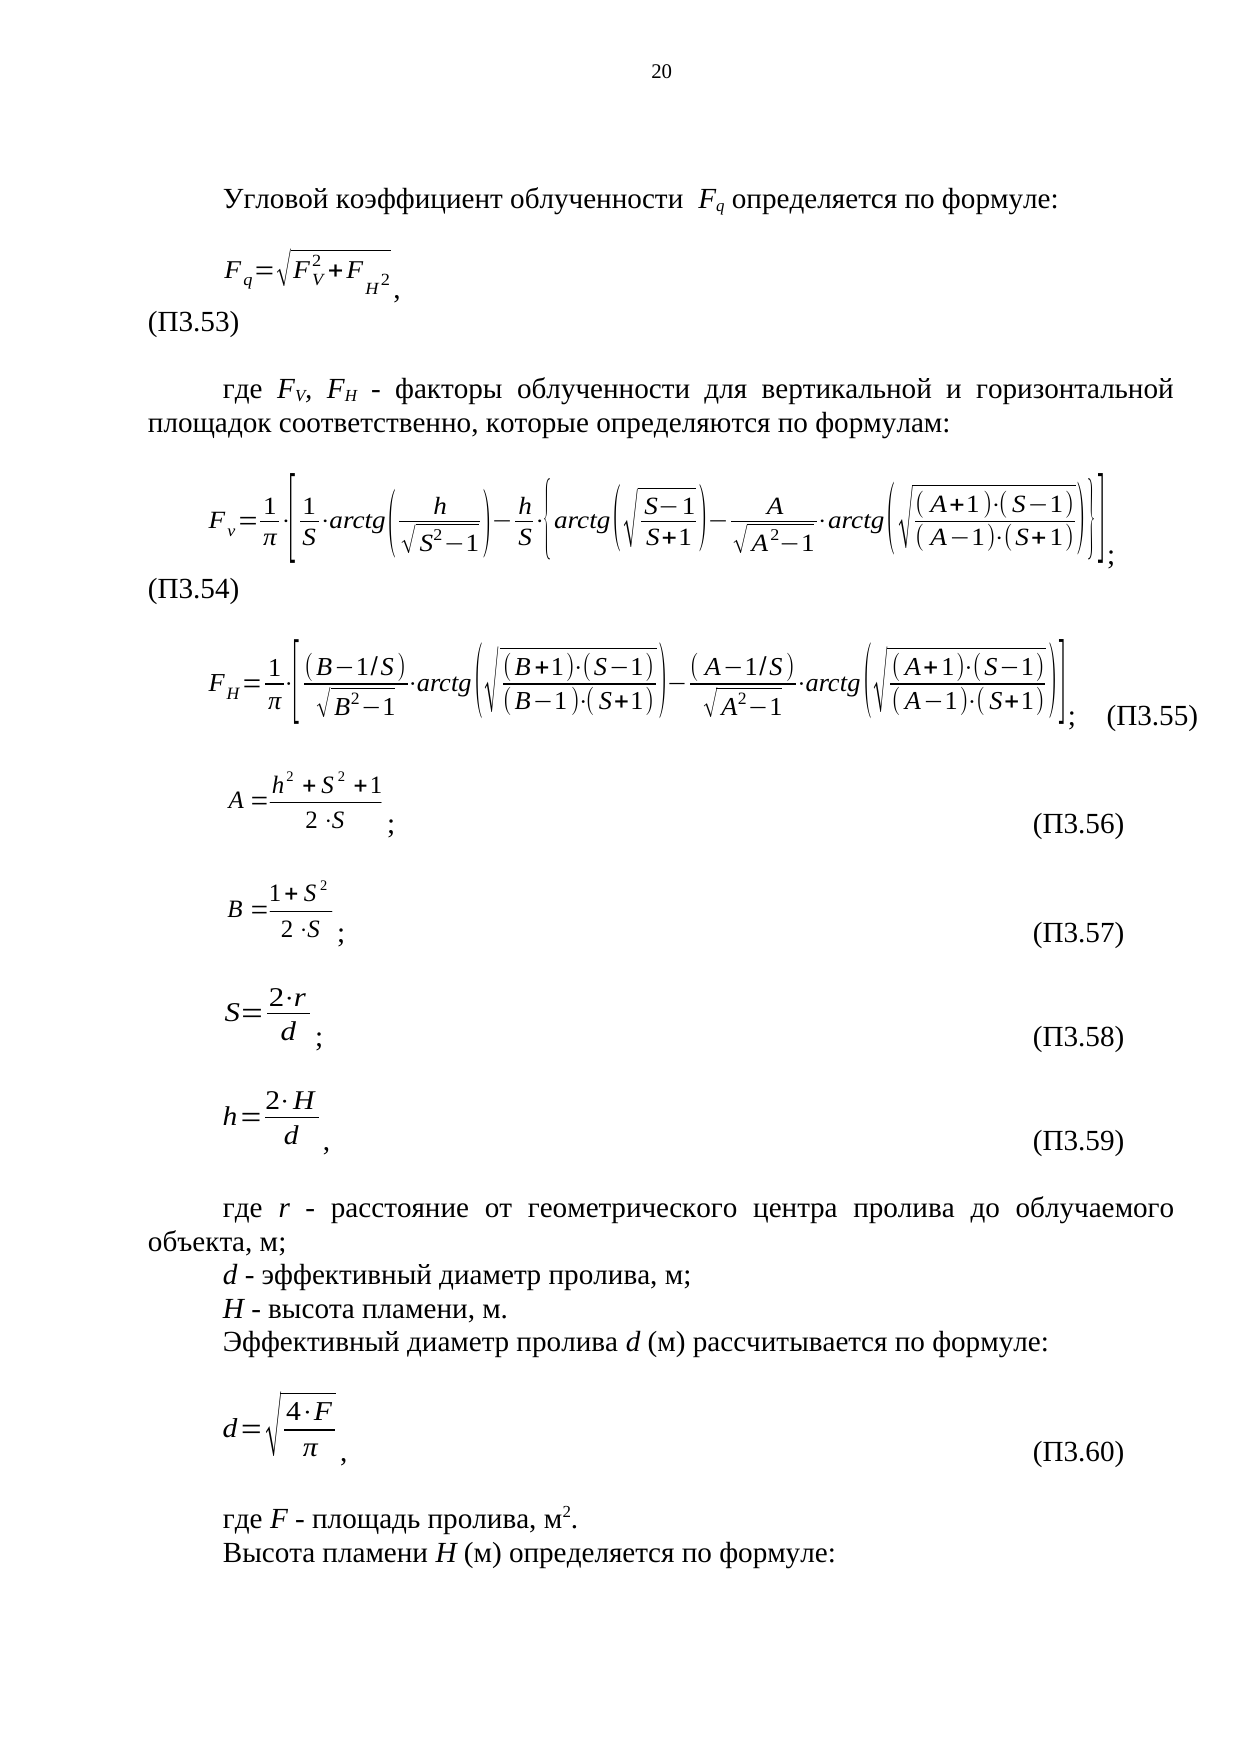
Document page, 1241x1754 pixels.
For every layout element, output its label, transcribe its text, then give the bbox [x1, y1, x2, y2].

text , (П3.59) [148, 1086, 1175, 1157]
text ; (П3.54) [148, 472, 1228, 604]
text ; (П3.56) [148, 765, 1175, 840]
text где r - расстояние от геометрического центра пролива до облучаемого объекта, м; [148, 1190, 1175, 1257]
text d - эффективный диаметр пролива, м; [148, 1257, 1175, 1291]
text Эффективный диаметр пролива d (м) рассчитывается по формуле: [148, 1324, 1175, 1358]
text Высота пламени Н (м) определяется по формуле: [148, 1535, 1175, 1568]
text , (П3.53) [148, 248, 1175, 338]
text Угловой коэффициент облученности Fq определяется по формуле: [148, 181, 1175, 215]
text где FV, FH - факторы облученности для вертикальной и горизонтальной площадок соответственно, которые определяются по формулам: [148, 372, 1175, 439]
text , (П3.60) [148, 1391, 1175, 1468]
text ; (П3.55) [148, 638, 1228, 732]
text ; (П3.57) [148, 874, 1175, 949]
text где F - площадь пролива, м2. [148, 1501, 1175, 1535]
text H - высота пламени, м. [148, 1291, 1175, 1324]
text ; (П3.58) [148, 982, 1175, 1053]
